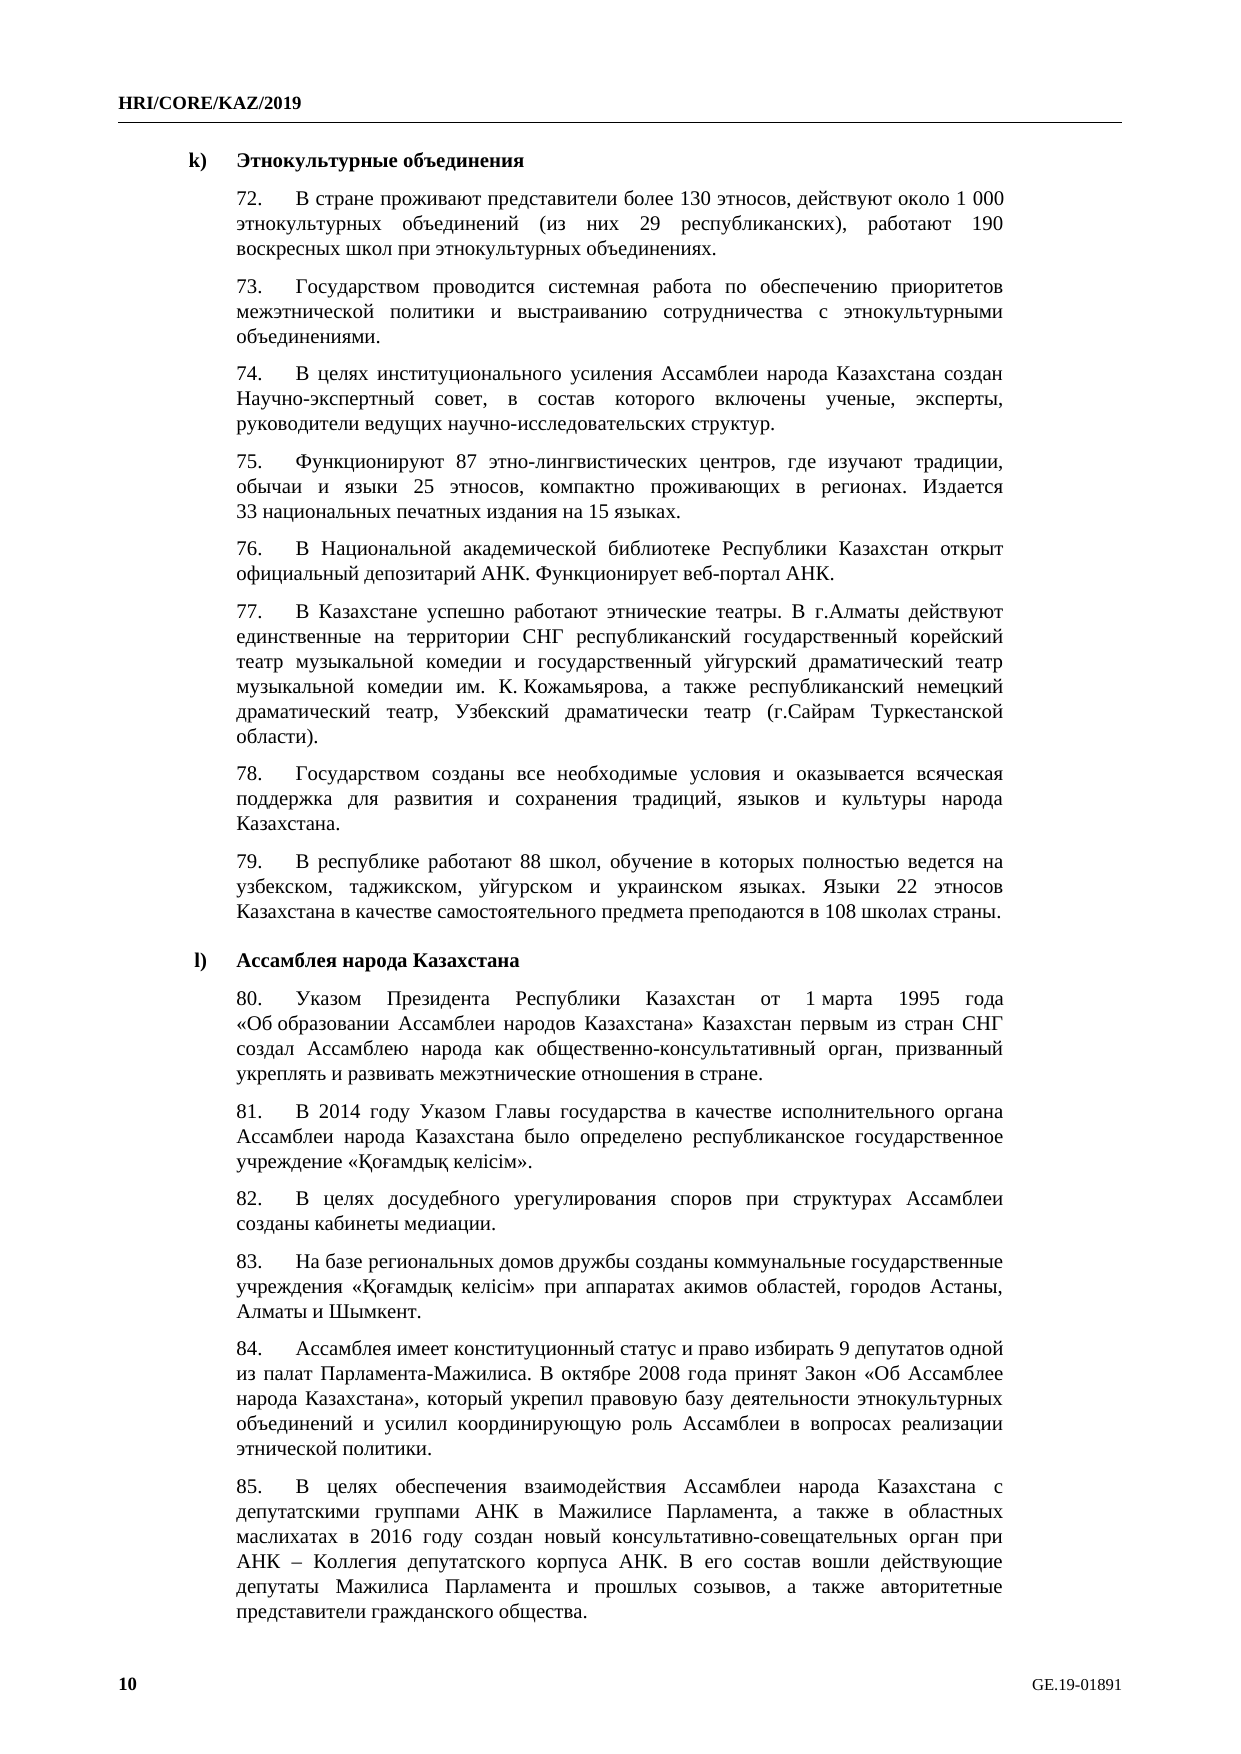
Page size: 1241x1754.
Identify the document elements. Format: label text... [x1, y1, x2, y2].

text l) Ассамблея народа Казахстана [118, 948, 1004, 973]
text 80. Указом Президента Республики Казахстан от 1 марта 1995 года «Об образовании Ассамблеи народов Казахстана» Казахстан первым из стран СНГ создал Ассамблею народа как общественно-консультативный орган, призванный укреплять и развивать межэтнические отношения в стране. [236, 985, 1004, 1085]
text 81. В 2014 году Указом Главы государства в качестве исполнительного органа Ассамблеи народа Казахстана было определено республиканское государственное учреждение «Қоғамдық келісім». [236, 1098, 1004, 1173]
text 85. В целях обеспечения взаимодействия Ассамблеи народа Казахстана с депутатскими группами АНК в Мажилисе Парламента, а также в областных маслихатах в 2016 году создан новый консультативно-совещательных орган при АНК – Коллегия депутатского корпуса АНК. В его состав вошли действующие депутаты Мажилиса Парламента и прошлых созывов, а также авторитетные представители гражданского общества. [236, 1473, 1004, 1623]
text 84. Ассамблея имеет конституционный статус и право избирать 9 депутатов одной из палат Парламента-Мажилиса. В октябре 2008 года принят Закон «Об Ассамблее народа Казахстана», который укрепил правовую базу деятельности этнокультурных объединений и усилил координирующую роль Ассамблеи в вопросах реализации этнической политики. [236, 1335, 1004, 1460]
text 79. В республике работают 88 школ, обучение в которых полностью ведется на узбекском, таджикском, уйгурском и украинском языках. Языки 22 этносов Казахстана в качестве самостоятельного предмета преподаются в 108 школах страны. [236, 848, 1004, 923]
text 73. Государством проводится системная работа по обеспечению приоритетов межэтнической политики и выстраиванию сотрудничества с этнокультурными объединениями. [236, 273, 1004, 348]
text 78. Государством созданы все необходимые условия и оказывается всяческая поддержка для развития и сохранения традиций, языков и культуры народа Казахстана. [236, 760, 1004, 835]
text 77. В Казахстане успешно работают этнические театры. В г.Алматы действуют единственные на территории СНГ республиканский государственный корейский театр музыкальной комедии и государственный уйгурский драматический театр музыкальной комедии им. К. Кожамьярова, а также республиканский немецкий драматический театр, Узбекский драматически театр (г.Сайрам Туркестанской области). [236, 598, 1004, 748]
text 82. В целях досудебного урегулирования споров при структурах Ассамблеи созданы кабинеты медиации. [236, 1185, 1004, 1235]
text 72. В стране проживают представители более 130 этносов, действуют около 1 000 этнокультурных объединений (из них 29 республиканских), работают 190 воскресных школ при этнокультурных объединениях. [236, 185, 1004, 260]
text 83. На базе региональных домов дружбы созданы коммунальные государственные учреждения «Қоғамдық келісім» при аппаратах акимов областей, городов Астаны, Алматы и Шымкент. [236, 1248, 1004, 1323]
text k) Этнокультурные объединения [118, 148, 1004, 173]
text 74. В целях институционального усиления Ассамблеи народа Казахстана создан Научно-экспертный совет, в состав которого включены ученые, эксперты, руководители ведущих научно-исследовательских структур. [236, 360, 1004, 435]
text 76. В Национальной академической библиотеке Республики Казахстан открыт официальный депозитарий АНК. Функционирует веб-портал АНК. [236, 535, 1004, 585]
text 75. Функционируют 87 этно-лингвистических центров, где изучают традиции, обычаи и языки 25 этносов, компактно проживающих в регионах. Издается 33 национальных печатных издания на 15 языках. [236, 448, 1004, 523]
